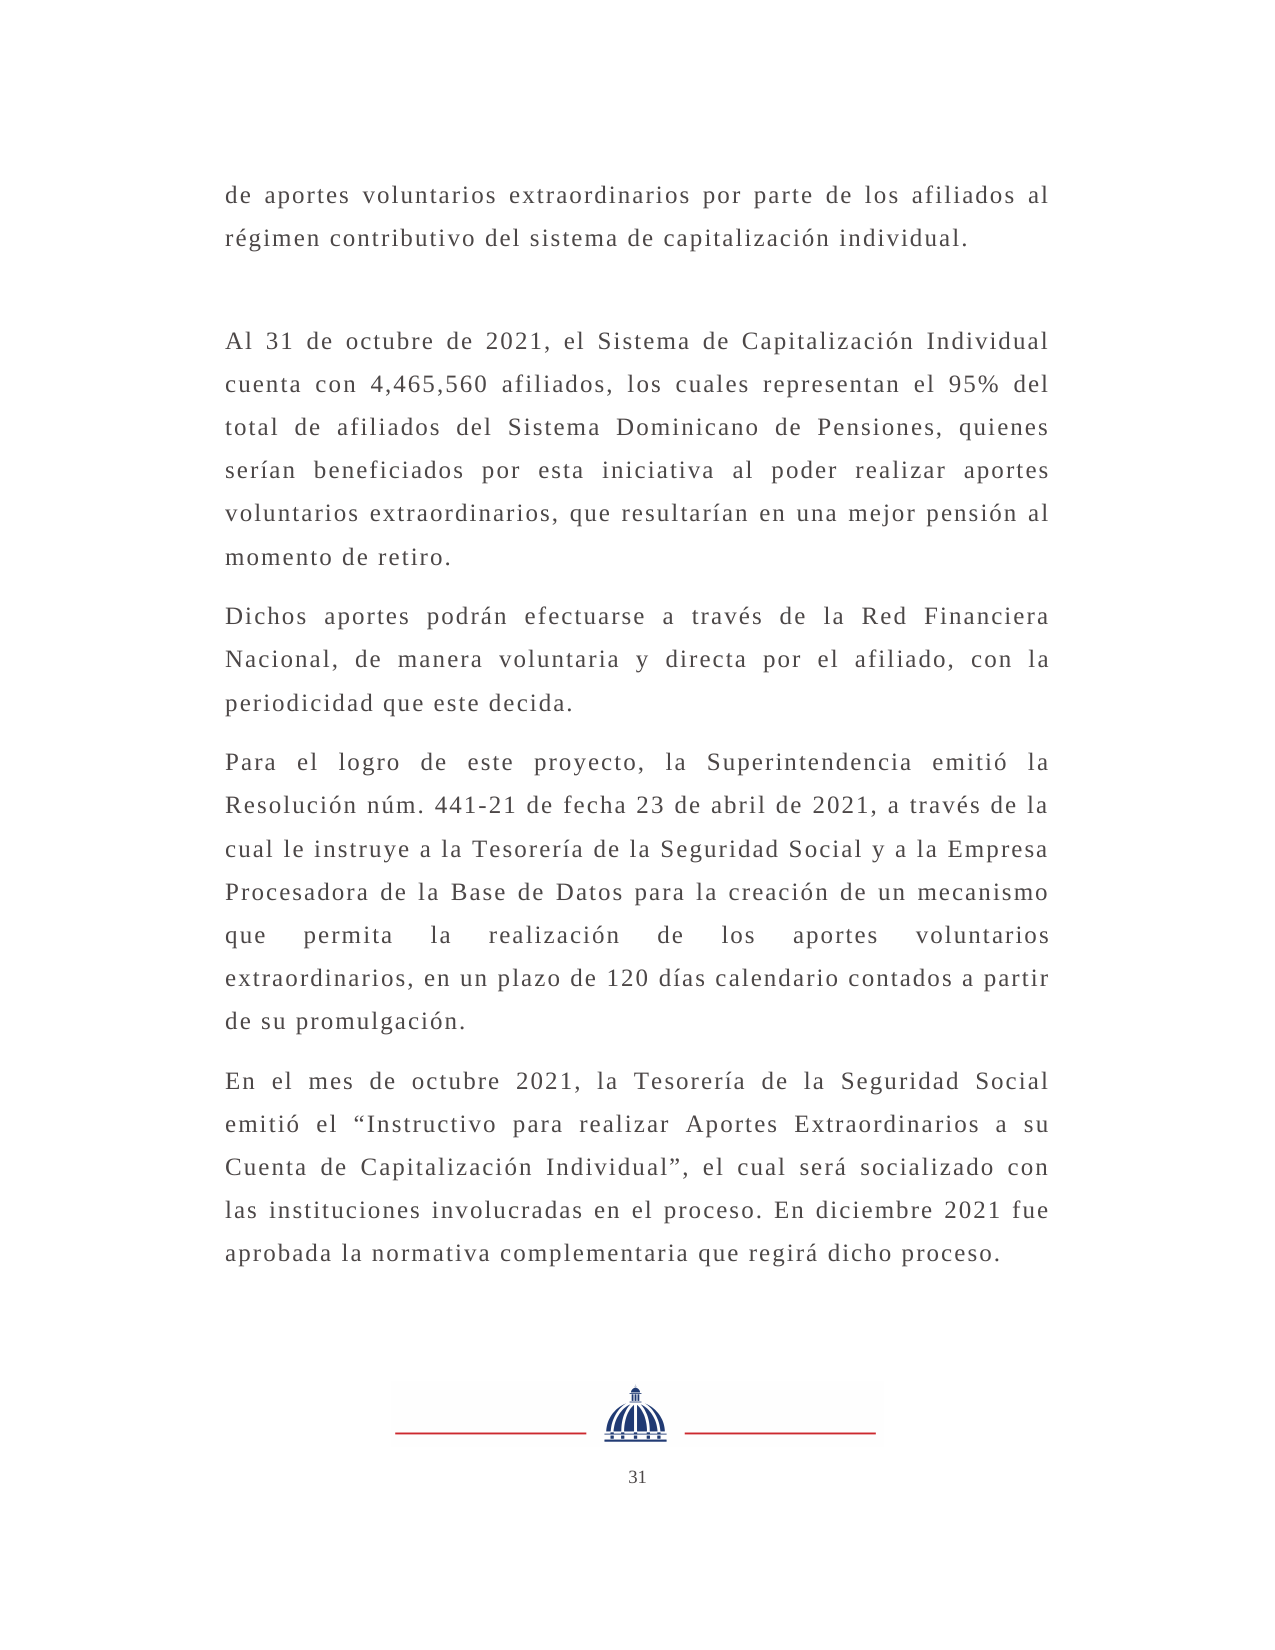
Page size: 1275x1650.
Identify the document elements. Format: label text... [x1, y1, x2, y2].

text Al 31 de octubre de 2021, el Sistema de Capitalización Individual cuenta con 4,465,560 afiliados, los cuales representan el 95% del total de afiliados del Sistema Dominicano de Pensiones, quienes serían beneficiados por esta iniciativa al poder realizar aportes voluntarios extraordinarios, que resultarían en una mejor pensión al momento de retiro. [225, 326, 1050, 570]
text En el mes de octubre 2021, la Tesorería de la Seguridad Social emitió el “Instructivo para realizar Aportes Extraordinarios a su Cuenta de Capitalización Individual”, el cual será socializado con las instituciones involucradas en el proceso. En diciembre 2021 fue aprobada la normativa complementaria que regirá dicho proceso. [225, 1066, 1050, 1267]
text Dichos aportes podrán efectuarse a través de la Red Financiera Nacional, de manera voluntaria y directa por el afiliado, con la periodicidad que este decida. [225, 601, 1050, 716]
picture [391, 1381, 884, 1447]
text Para el logro de este proyecto, la Superintendencia emitió la Resolución núm. 441-21 de fecha 23 de abril de 2021, a través de la cual le instruye a la Tesorería de la Seguridad Social y a la Empresa Procesadora de la Base de Datos para la creación de un mecanismo que permita la realización de los aportes voluntarios extraordinarios, en un plazo de 120 días calendario contados a partir de su promulgación. [225, 747, 1050, 1035]
